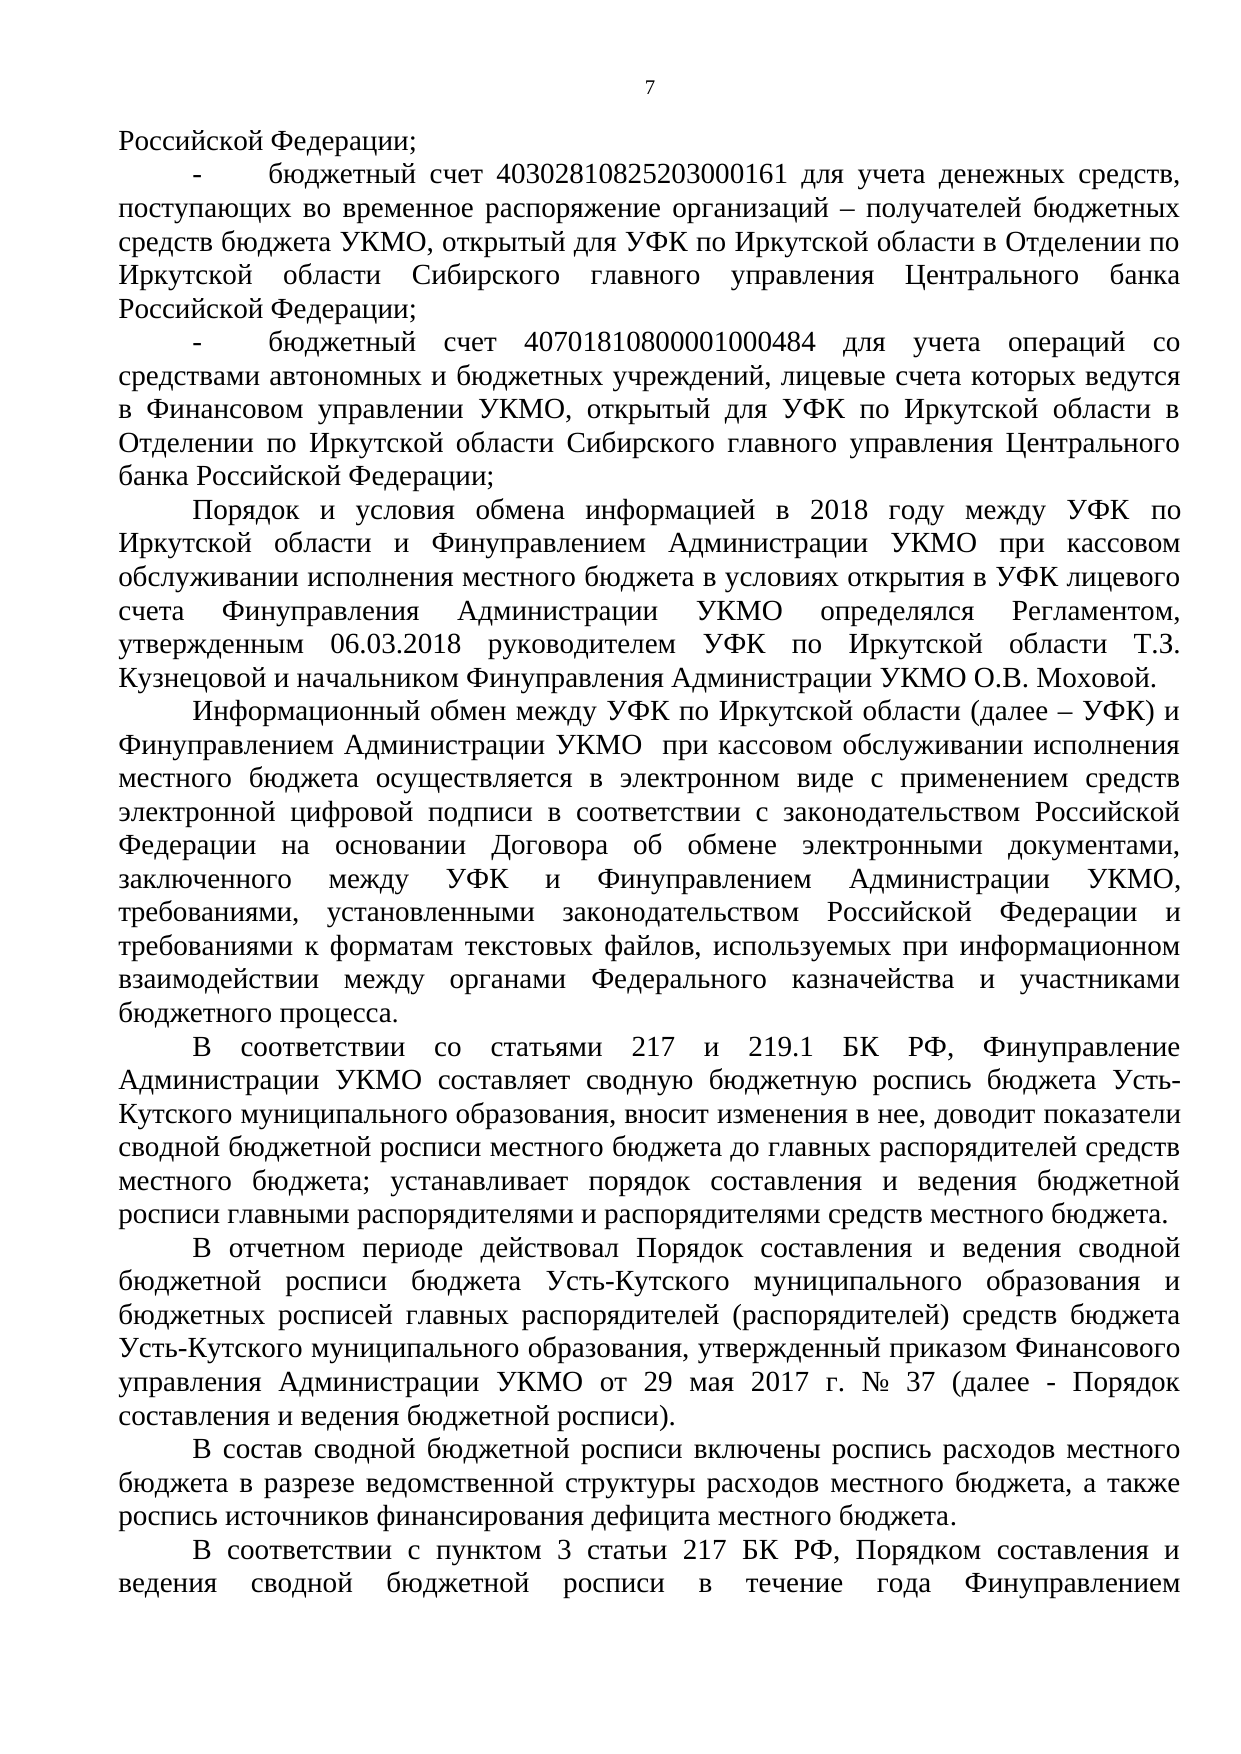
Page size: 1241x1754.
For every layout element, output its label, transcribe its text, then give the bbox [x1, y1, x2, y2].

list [118, 123, 1181, 157]
text В соответствии со статьями 217 и 219.1 БК РФ, Финуправление Администрации УКМО составляет сводную бюджетную роспись бюджета Усть-Кутского муниципального образования, вносит изменения в нее, доводит показатели сводной бюджетной росписи местного бюджета до главных распорядителей средств местного бюджета; устанавливает порядок составления и ведения бюджетной росписи главными распорядителями и распорядителями средств местного бюджета. [118, 1029, 1181, 1230]
text В состав сводной бюджетной росписи включены роспись расходов местного бюджета в разрезе ведомственной структуры расходов местного бюджета, а также роспись источников финансирования дефицита местного бюджета. [118, 1431, 1181, 1532]
text Порядок и условия обмена информацией в 2018 году между УФК по Иркутской области и Финуправлением Администрации УКМО при кассовом обслуживании исполнения местного бюджета в условиях открытия в УФК лицевого счета Финуправления Администрации УКМО определялся Регламентом, утвержденным 06.03.2018 руководителем УФК по Иркутской области Т.З. Кузнецовой и начальником Финуправления Администрации УКМО О.В. Моховой. [118, 492, 1181, 693]
text В отчетном периоде действовал Порядок составления и ведения сводной бюджетной росписи бюджета Усть-Кутского муниципального образования и бюджетных росписей главных распорядителей (распорядителей) средств бюджета Усть-Кутского муниципального образования, утвержденный приказом Финансового управления Администрации УКМО от 29 мая 2017 г. № 37 (далее - Порядок составления и ведения бюджетной росписи). [118, 1230, 1181, 1431]
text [118, 1532, 1181, 1599]
list бюджетный счет 40302810825203000161 для учета денежных средств, поступающих во временное распоряжение организаций – получателей бюджетных средств бюджета УКМО, открытый для УФК по Иркутской области в Отделении по Иркутской области Сибирского главного управления Центрального банка Российской Федерации; [118, 157, 1181, 324]
text Информационный обмен между УФК по Иркутской области (далее – УФК) и Финуправлением Администрации УКМО при кассовом обслуживании исполнения местного бюджета осуществляется в электронном виде с применением средств электронной цифровой подписи в соответствии с законодательством Российской Федерации на основании Договора об обмене электронными документами, заключенного между УФК и Финуправлением Администрации УКМО, требованиями, установленными законодательством Российской Федерации и требованиями к форматам текстовых файлов, используемых при информационном взаимодействии между органами Федерального казначейства и участниками бюджетного процесса. [118, 693, 1181, 1029]
list бюджетный счет 40701810800001000484 для учета операций со средствами автономных и бюджетных учреждений, лицевые счета которых ведутся в Финансовом управлении УКМО, открытый для УФК по Иркутской области в Отделении по Иркутской области Сибирского главного управления Центрального банка Российской Федерации; [118, 324, 1181, 492]
